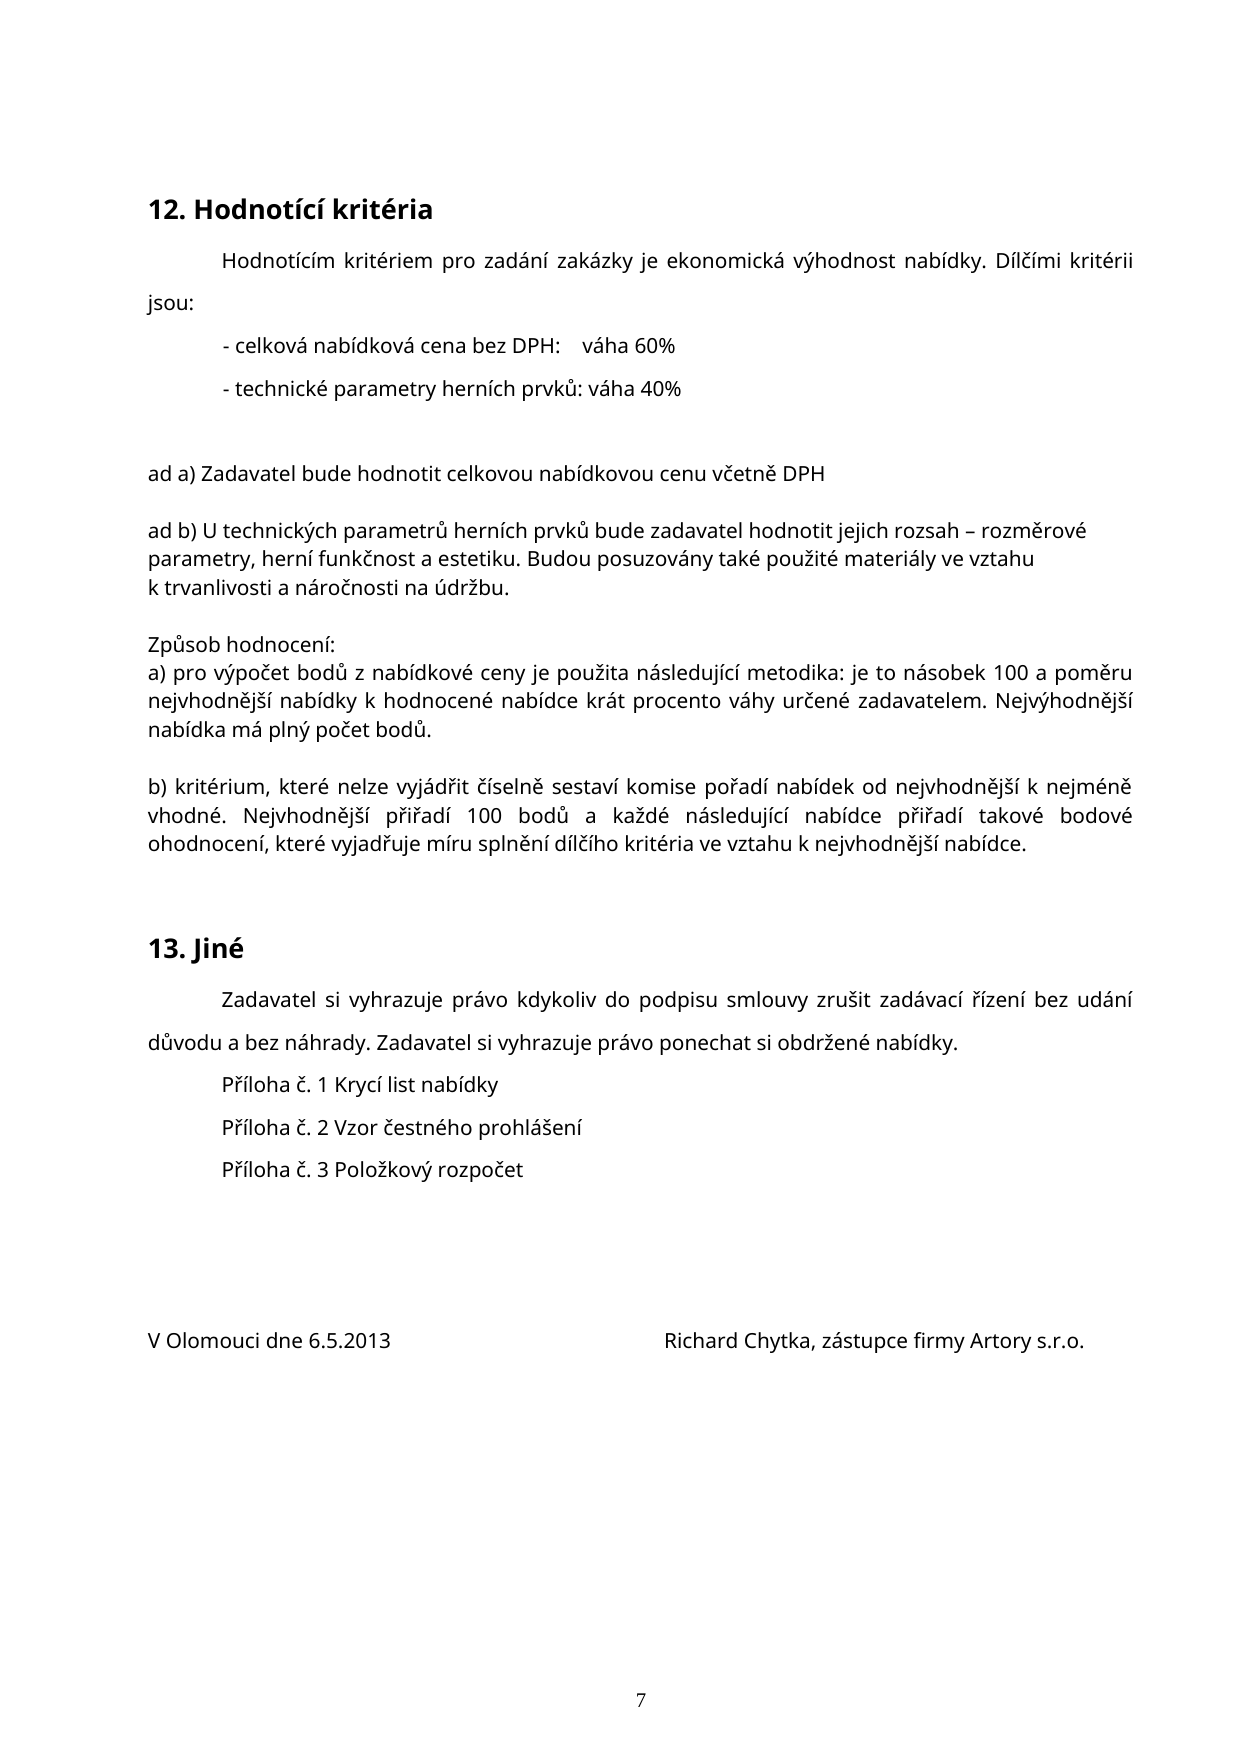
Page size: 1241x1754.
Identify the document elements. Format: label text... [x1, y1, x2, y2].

text Příloha č. 3 Položkový rozpočet [148, 1156, 1134, 1184]
text ad b) U technických parametrů herních prvků bude zadavatel hodnotit jejich rozsah – rozměrové parametry, herní funkčnost a estetiku. Budou posuzovány také použité materiály ve vztahu k trvanlivosti a náročnosti na údržbu. [148, 516, 1134, 601]
text Příloha č. 1 Krycí list nabídky [148, 1070, 1134, 1099]
text - celková nabídková cena bez DPH: váha 60% [223, 331, 1134, 359]
text 12. Hodnotící kritéria [148, 191, 1134, 227]
text V Olomouci dne 6.5.2013 Richard Chytka, zástupce firmy Artory s.r.o. [148, 1326, 1134, 1354]
text a) pro výpočet bodů z nabídkové ceny je použita následující metodika: je to násobek 100 a poměru nejvhodnější nabídky k hodnocené nabídce krát procento váhy určené zadavatelem. Nejvýhodnější nabídka má plný počet bodů. [148, 658, 1134, 743]
text b) kritérium, které nelze vyjádřit číselně sestaví komise pořadí nabídek od nejvhodnější k nejméně vhodné. Nejvhodnější přiřadí 100 bodů a každé následující nabídce přiřadí takové bodové ohodnocení, které vyjadřuje míru splnění dílčího kritéria ve vztahu k nejvhodnější nabídce. [148, 772, 1134, 858]
text - technické parametry herních prvků: váha 40% [223, 374, 1134, 402]
text Způsob hodnocení: [148, 630, 1134, 658]
text Hodnotícím kritériem pro zadání zakázky je ekonomická výhodnost nabídky. Dílčími kritérii jsou: [148, 246, 1134, 317]
text Příloha č. 2 Vzor čestného prohlášení [148, 1113, 1134, 1141]
text Zadavatel si vyhrazuje právo kdykoliv do podpisu smlouvy zrušit zadávací řízení bez udání důvodu a bez náhrady. Zadavatel si vyhrazuje právo ponechat si obdržené nabídky. [148, 985, 1134, 1056]
text ad a) Zadavatel bude hodnotit celkovou nabídkovou cenu včetně DPH [148, 459, 1134, 487]
text 13. Jiné [148, 930, 1134, 967]
